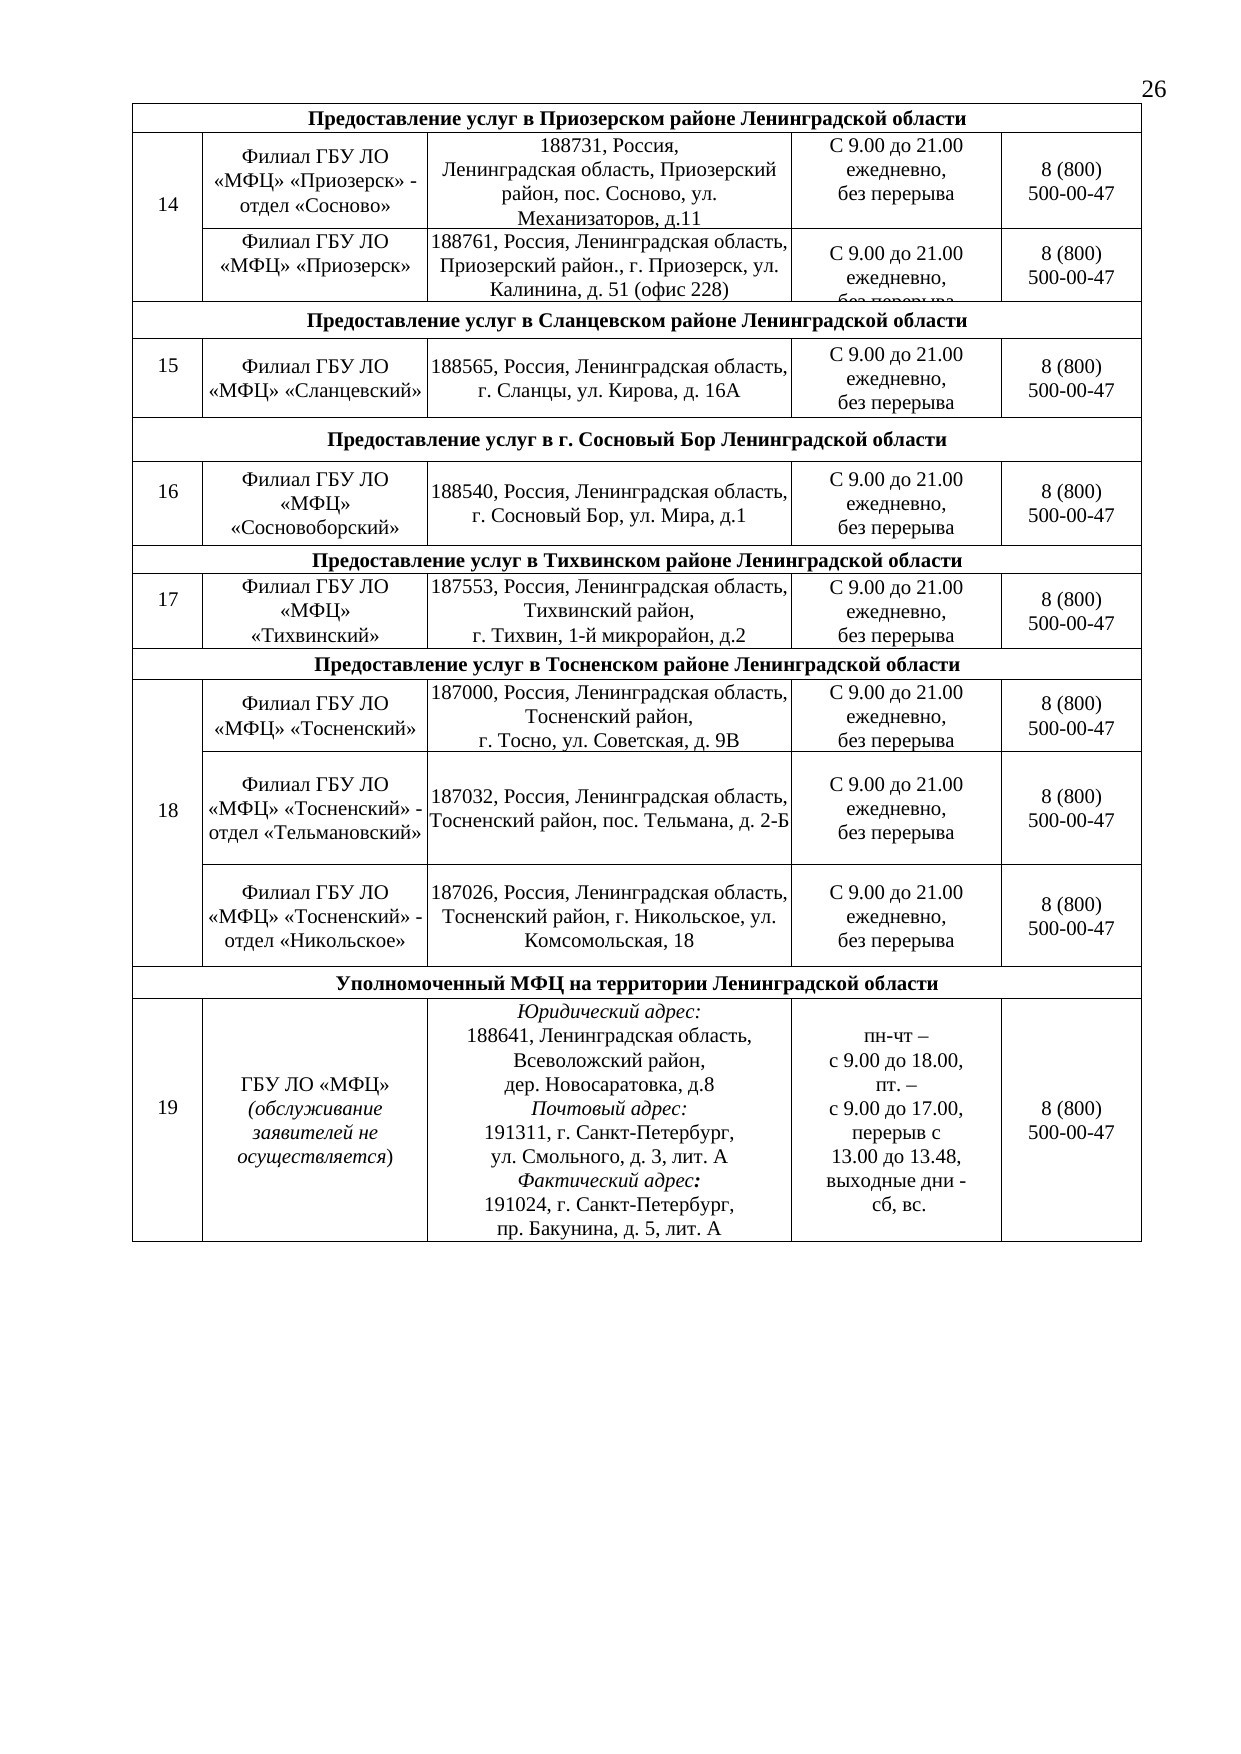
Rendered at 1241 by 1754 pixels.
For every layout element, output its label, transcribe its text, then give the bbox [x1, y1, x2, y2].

table_cell 8 (800) 500-00-47 [1002, 462, 1141, 545]
table_cell 8 (800) 500-00-47 [1002, 752, 1141, 864]
table_cell С 9.00 до 21.00 ежедневно, без перерыва [792, 133, 1001, 228]
table_cell Филиал ГБУ ЛО «МФЦ» «Сланцевский» [203, 339, 427, 417]
table_cell С 9.00 до 21.00 ежедневно, без перерыва [792, 339, 1001, 417]
table_cell Предоставление услуг в Тосненском районе Ленинградской области [133, 649, 1141, 679]
table_cell Предоставление услуг в г. Сосновый Бор Ленинградской области [133, 418, 1141, 461]
table_cell 188761, Россия, Ленинградская область, Приозерский район., г. Приозерск, ул. Калинина, д. 51 (офис 228) [428, 229, 791, 301]
table_cell 8 (800) 500-00-47 [1002, 999, 1141, 1241]
table_cell 187000, Россия, Ленинградская область, Тосненский район, г. Тосно, ул. Советская, д. 9В [428, 680, 791, 751]
table_cell 8 (800) 500-00-47 [1002, 680, 1141, 751]
table_cell 188731, Россия, Ленинградская область, Приозерский район, пос. Сосново, ул. Механизаторов, д.11 [428, 133, 791, 228]
table_cell 187553, Россия, Ленинградская область, Тихвинский район, г. Тихвин, 1-й микрорайон, д.2 [428, 574, 791, 648]
table_cell 18 [133, 680, 202, 966]
table_cell 8 (800) 500-00-47 [1002, 339, 1141, 417]
table_cell 15 [133, 339, 202, 417]
table_cell Филиал ГБУ ЛО «МФЦ» «Приозерск» [203, 229, 427, 301]
table_cell С 9.00 до 21.00 ежедневно, без перерыва [792, 752, 1001, 864]
table_cell 187026, Россия, Ленинградская область, Тосненский район, г. Никольское, ул. Комсомольская, 18 [428, 865, 791, 966]
table_cell С 9.00 до 21.00 ежедневно, без перерыва [792, 229, 1001, 301]
table_cell 17 [133, 574, 202, 648]
table_cell пн-чт – с 9.00 до 18.00, пт. – с 9.00 до 17.00, перерыв с 13.00 до 13.48, выходные дни - сб, вс. [792, 999, 1001, 1241]
table_cell Филиал ГБУ ЛО «МФЦ» «Тихвинский» [203, 574, 427, 648]
table_cell ГБУ ЛО «МФЦ» (обслуживание заявителей не осуществляется) [203, 999, 427, 1241]
table_cell Филиал ГБУ ЛО «МФЦ» «Приозерск» - отдел «Сосново» [203, 133, 427, 228]
table_cell 188565, Россия, Ленинградская область, г. Сланцы, ул. Кирова, д. 16А [428, 339, 791, 417]
table_cell 8 (800) 500-00-47 [1002, 865, 1141, 966]
table_cell 188540, Россия, Ленинградская область, г. Сосновый Бор, ул. Мира, д.1 [428, 462, 791, 545]
table_cell Предоставление услуг в Тихвинском районе Ленинградской области [133, 546, 1141, 573]
table_cell Филиал ГБУ ЛО «МФЦ» «Тосненский» [203, 680, 427, 751]
table_cell Филиал ГБУ ЛО «МФЦ» «Тосненский» - отдел «Никольское» [203, 865, 427, 966]
table_cell 16 [133, 462, 202, 545]
table_cell 8 (800) 500-00-47 [1002, 574, 1141, 648]
table_cell Предоставление услуг в Приозерском районе Ленинградской области [133, 104, 1141, 132]
table_cell Филиал ГБУ ЛО «МФЦ» «Сосновоборский» [203, 462, 427, 545]
table_cell С 9.00 до 21.00 ежедневно, без перерыва [792, 865, 1001, 966]
table_cell 19 [133, 999, 202, 1241]
table_cell 8 (800) 500-00-47 [1002, 229, 1141, 301]
table_cell 8 (800) 500-00-47 [1002, 133, 1141, 228]
table_cell Филиал ГБУ ЛО «МФЦ» «Тосненский» - отдел «Тельмановский» [203, 752, 427, 864]
table_cell С 9.00 до 21.00 ежедневно, без перерыва [792, 680, 1001, 751]
table_cell 14 [133, 133, 202, 301]
table_cell Уполномоченный МФЦ на территории Ленинградской области [133, 967, 1141, 998]
table_cell С 9.00 до 21.00 ежедневно, без перерыва [792, 574, 1001, 648]
table_cell 187032, Россия, Ленинградская область, Тосненский район, пос. Тельмана, д. 2-Б [428, 752, 791, 864]
table_cell С 9.00 до 21.00 ежедневно, без перерыва [792, 462, 1001, 545]
table_cell Предоставление услуг в Сланцевском районе Ленинградской области [133, 302, 1141, 338]
